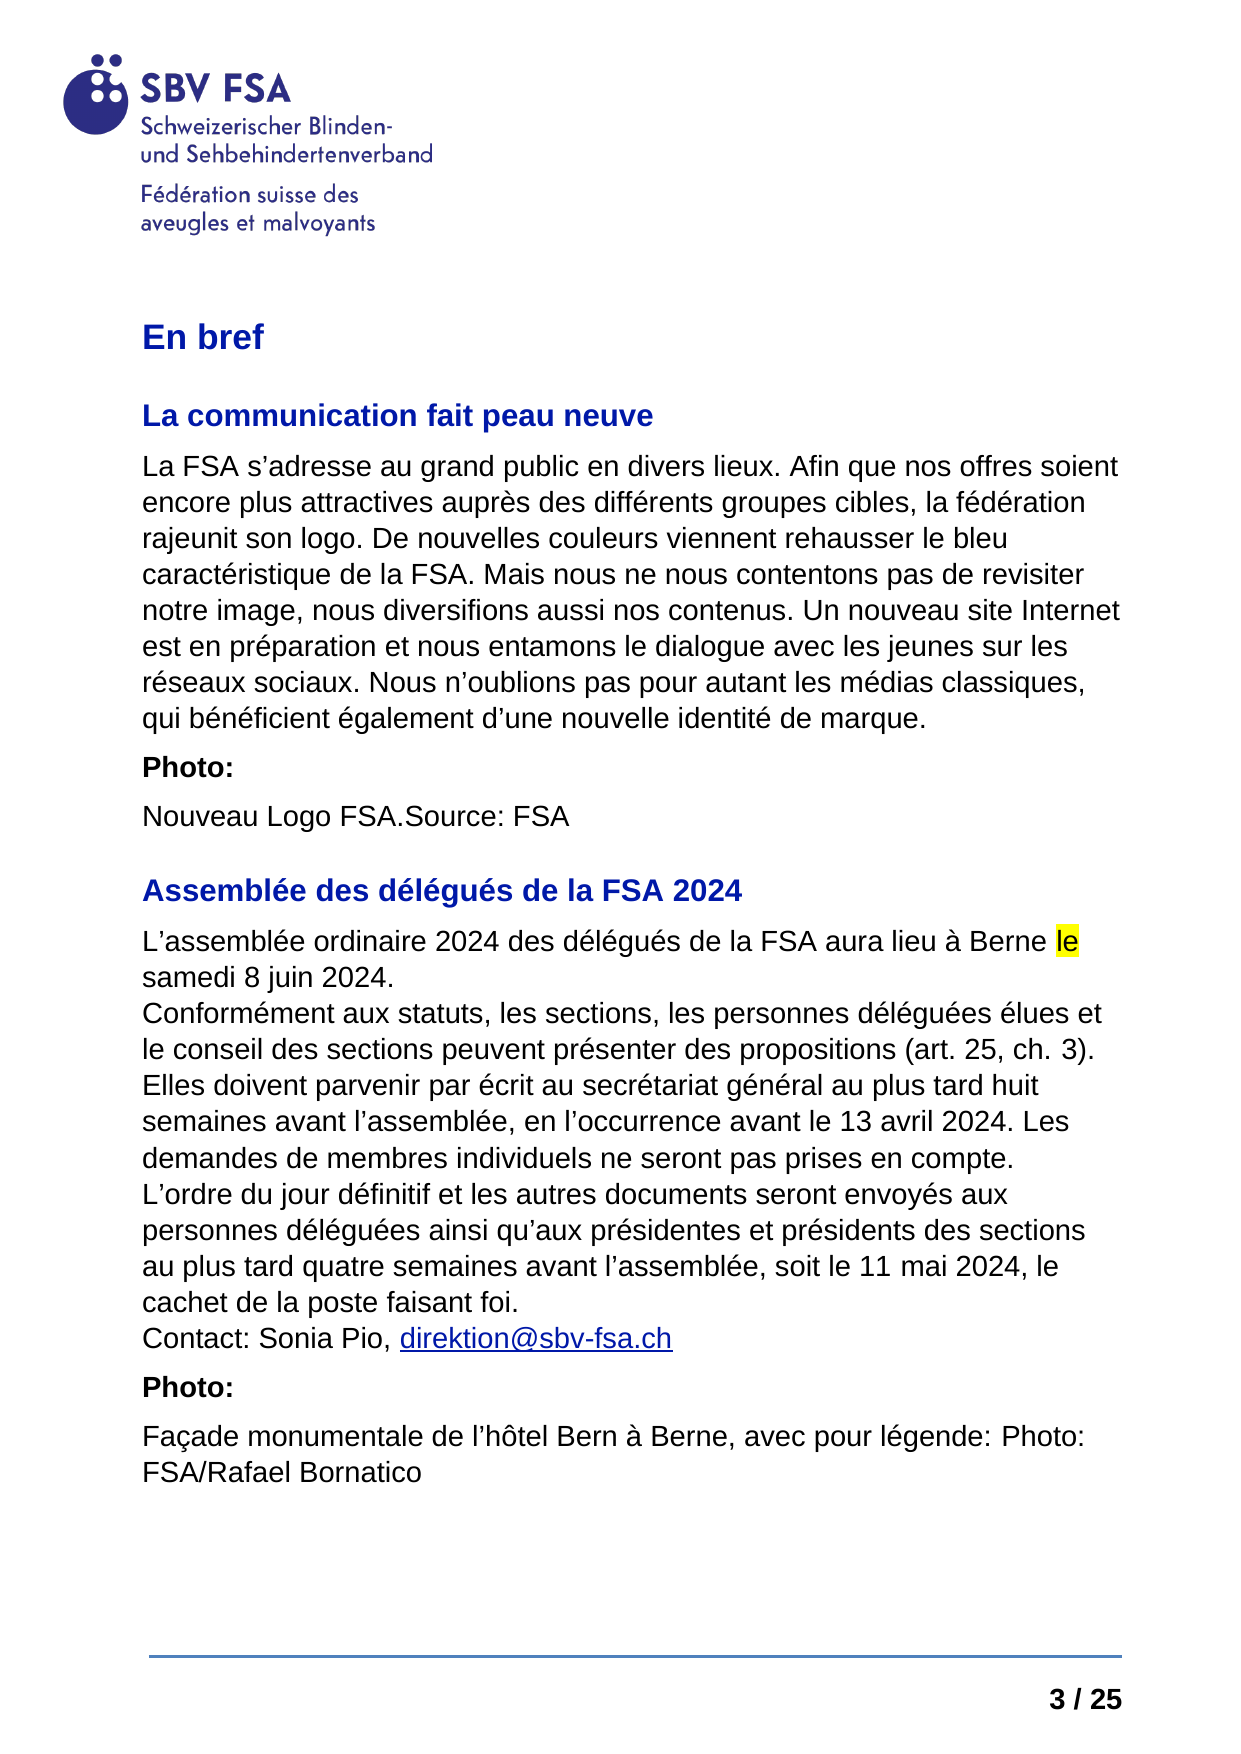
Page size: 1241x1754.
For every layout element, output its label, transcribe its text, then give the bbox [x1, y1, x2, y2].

subtitle En bref [142, 316, 1122, 357]
text L’ordre du jour définitif et les autres documents seront envoyés aux personnes déléguées ainsi qu’aux présidentes et présidents des sections au plus tard quatre semaines avant l’assemblée, soit le 11 mai 2024, le cachet de la poste faisant foi. [142, 1177, 1122, 1319]
text Nouveau Logo FSA.Source: FSA [142, 799, 1122, 832]
subtitle Photo: [142, 750, 1122, 784]
text Conformément aux statuts, les sections, les personnes déléguées élues et le conseil des sections peuvent présenter des propositions (art. 25, ch. 3). Elles doivent parvenir par écrit au secrétariat général au plus tard huit semaines avant l’assemblée, en l’occurrence avant le 13 avril 2024. Les demandes de membres individuels ne seront pas prises en compte. [142, 996, 1122, 1174]
text Contact: Sonia Pio, direktion@sbv-fsa.ch [142, 1321, 1122, 1355]
subtitle Photo: [142, 1370, 1122, 1403]
subtitle Assemblée des délégués de la FSA 2024 [142, 872, 1122, 908]
picture [62, 53, 435, 237]
subtitle La communication fait peau neuve [142, 397, 1122, 433]
text La FSA s’adresse au grand public en divers lieux. Afin que nos offres soient encore plus attractives auprès des différents groupes cibles, la fédération rajeunit son logo. De nouvelles couleurs viennent rehausser le bleu caractéristique de la FSA. Mais nous ne nous contentons pas de revisiter notre image, nous diversifions aussi nos contenus. Un nouveau site Internet est en préparation et nous entamons le dialogue avec les jeunes sur les réseaux sociaux. Nous n’oublions pas pour autant les médias classiques, qui bénéficient également d’une nouvelle identité de marque. [142, 448, 1122, 735]
text Façade monumentale de l’hôtel Bern à Berne, avec pour légende: Photo: FSA/Rafael Bornatico [142, 1419, 1122, 1488]
text L’assemblée ordinaire 2024 des délégués de la FSA aura lieu à Berne le samedi 8 juin 2024. [142, 924, 1122, 993]
